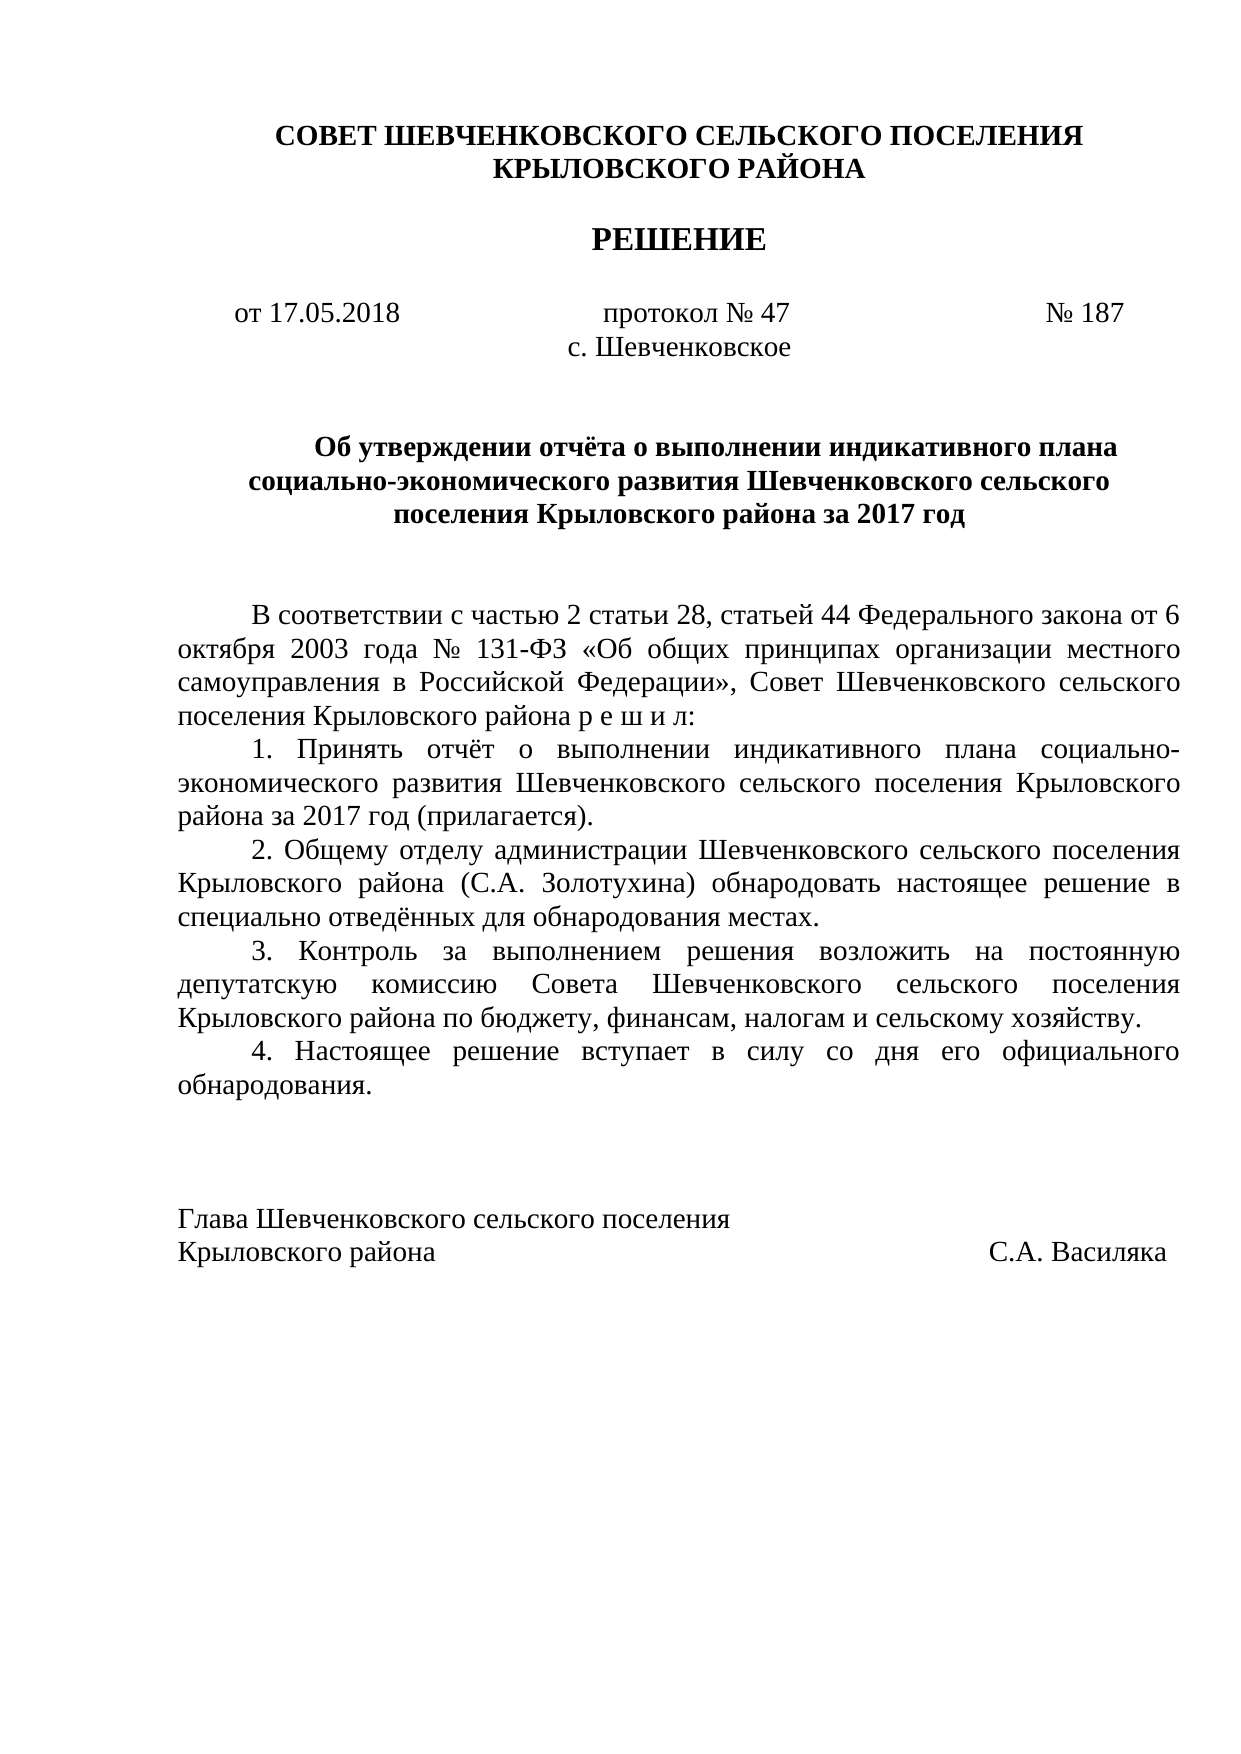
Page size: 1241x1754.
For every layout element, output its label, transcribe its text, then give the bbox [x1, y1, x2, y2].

text Крыловского района С.А. Василяка [177, 1234, 1181, 1268]
text Об утверждении отчёта о выполнении индикативного плана социально-экономического развития Шевченковского сельского поселения Крыловского района за 2017 год [177, 429, 1181, 530]
text от 17.05.2018 протокол № 47 № 187 [177, 295, 1181, 329]
text с. Шевченковское [177, 329, 1181, 362]
text 1. Принять отчёт о выполнении индикативного плана социально-экономического развития Шевченковского сельского поселения Крыловского района за 2017 год (прилагается). [177, 731, 1181, 832]
text 2. Общему отделу администрации Шевченковского сельского поселения Крыловского района (С.А. Золотухина) обнародовать настоящее решение в специально отведённых для обнародования местах. [177, 832, 1181, 933]
text КРЫЛОВСКОГО РАЙОНА [177, 152, 1181, 185]
text В соответствии с частью 2 статьи 28, статьей 44 Федерального закона от 6 октября 2003 года № 131-ФЗ «Об общих принципах организации местного самоуправления в Российской Федерации», Совет Шевченковского сельского поселения Крыловского района р е ш и л: [177, 597, 1181, 731]
text 3. Контроль за выполнением решения возложить на постоянную депутатскую комиссию Совета Шевченковского сельского поселения Крыловского района по бюджету, финансам, налогам и сельскому хозяйству. [177, 933, 1181, 1033]
text Глава Шевченковского сельского поселения [177, 1201, 1181, 1234]
text СОВЕТ ШЕВЧЕНКОВСКОГО СЕЛЬСКОГО ПОСЕЛЕНИЯ [177, 118, 1181, 152]
text 4. Настоящее решение вступает в силу со дня его официального обнародования. [177, 1033, 1181, 1100]
text РЕШЕНИЕ [177, 219, 1181, 257]
